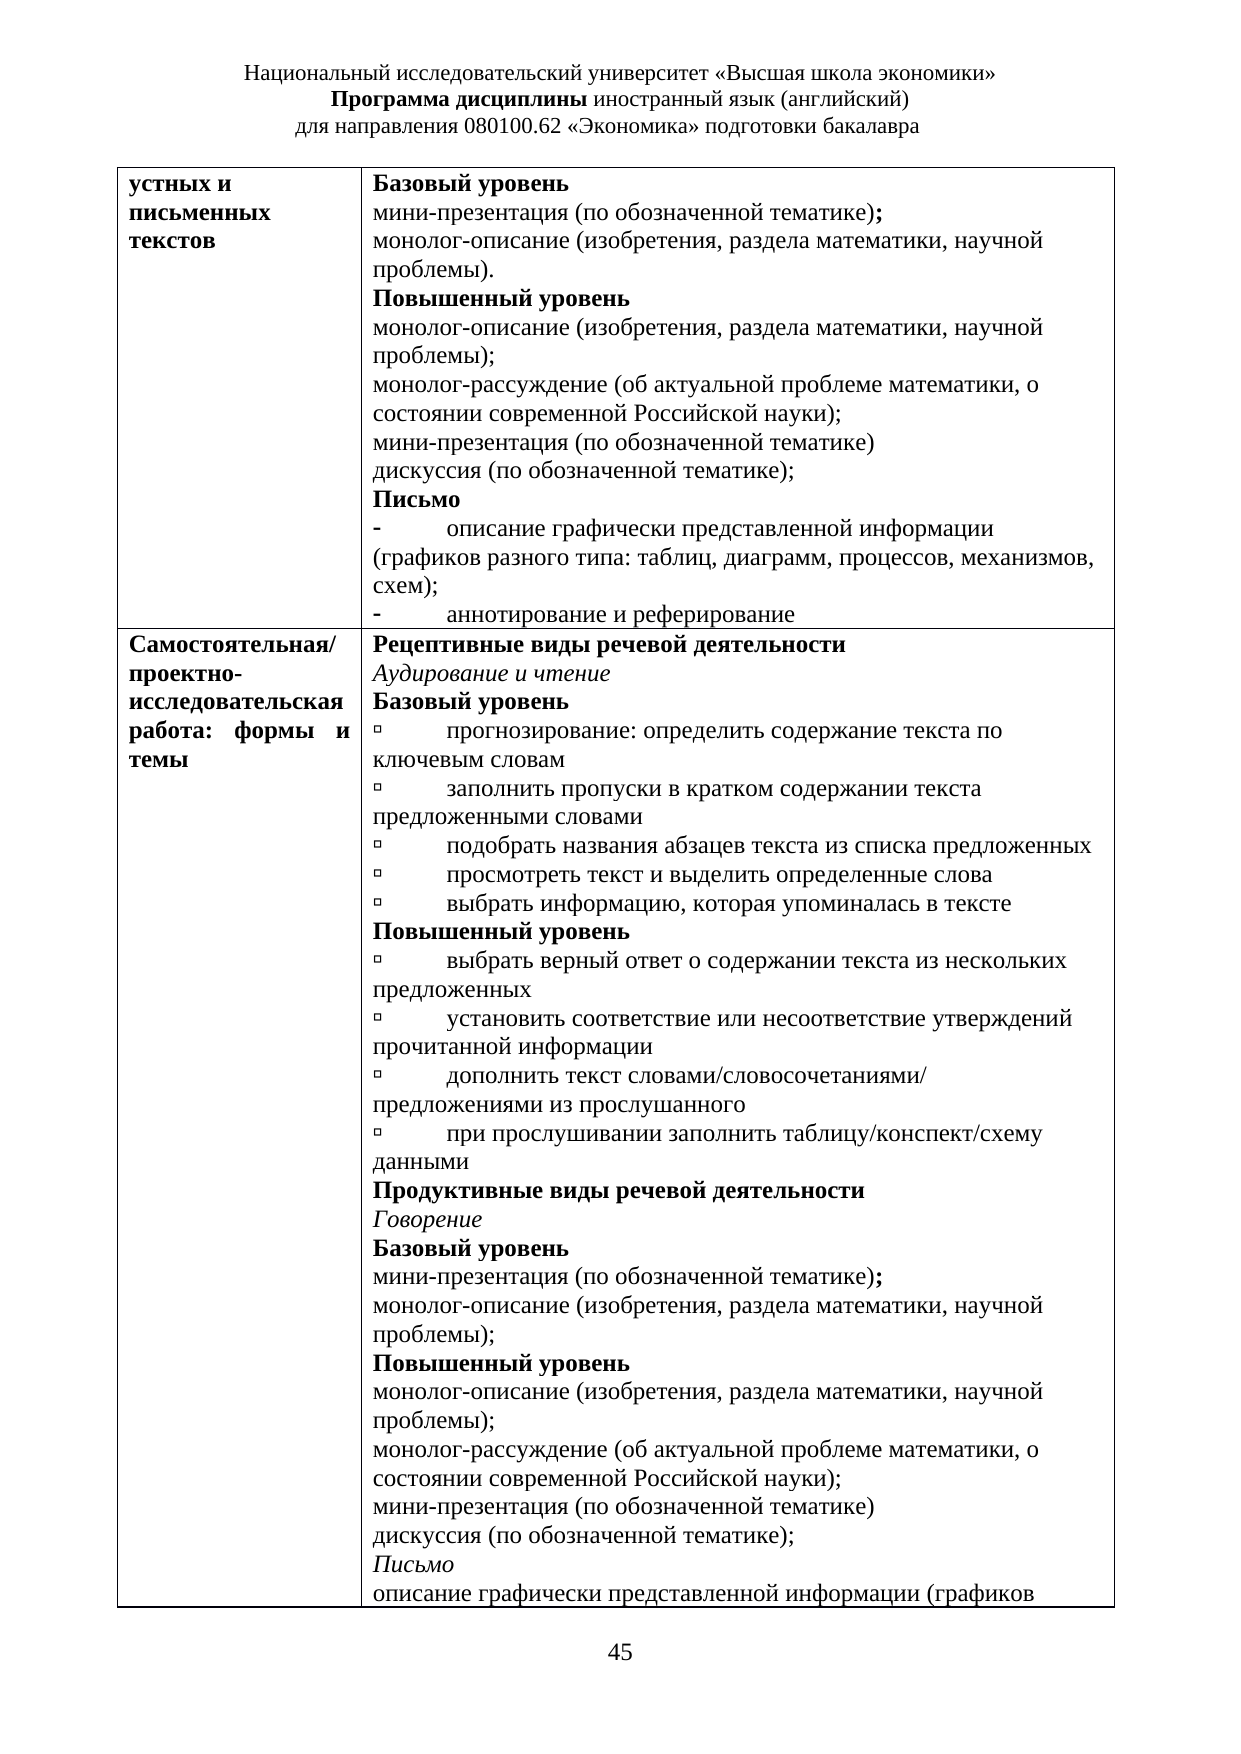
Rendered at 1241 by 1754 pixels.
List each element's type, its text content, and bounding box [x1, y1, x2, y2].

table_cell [118, 629, 361, 1606]
table_cell Продукция устных и письменных текстов [118, 168, 361, 628]
